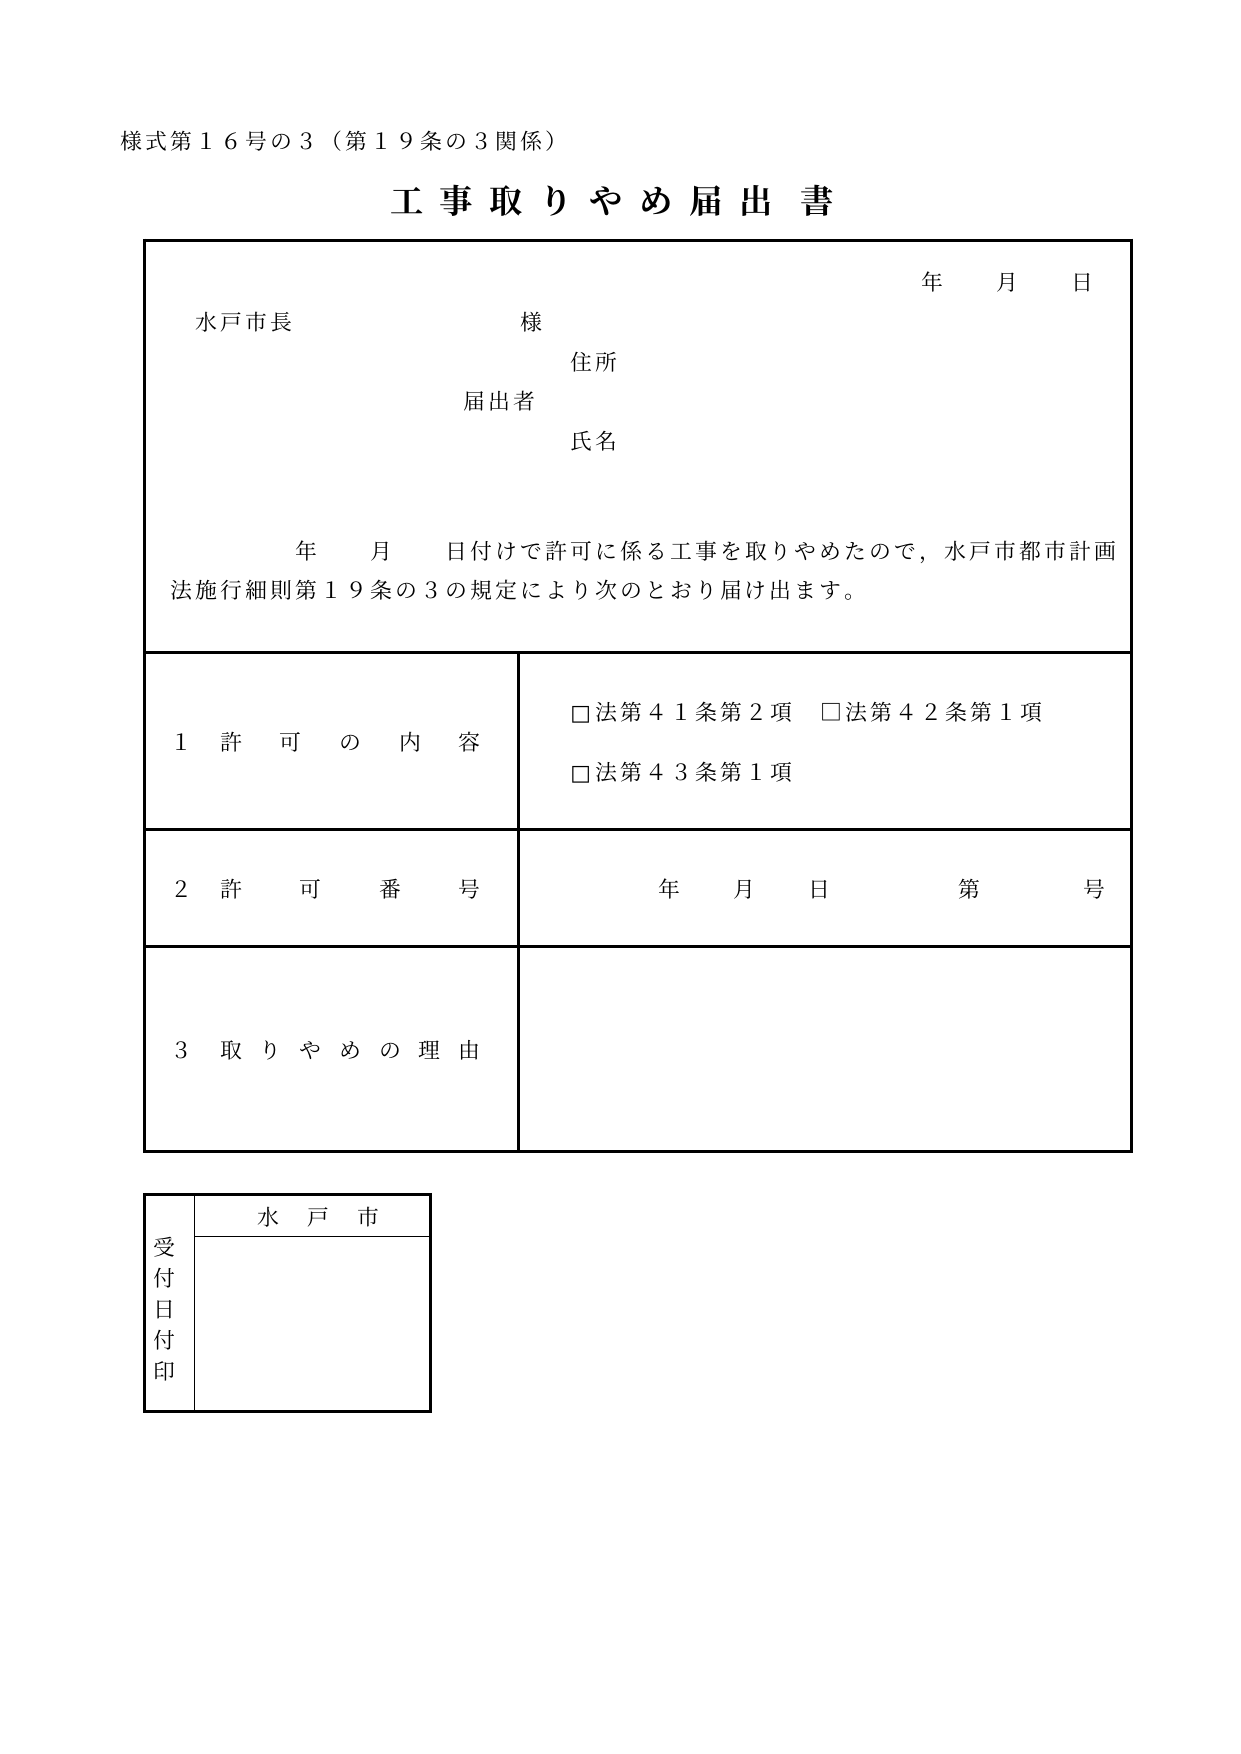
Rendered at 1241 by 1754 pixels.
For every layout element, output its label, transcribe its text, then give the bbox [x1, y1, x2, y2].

table_cell [520, 948, 1130, 1150]
table_cell １ [146, 654, 194, 827]
table_cell □法第４１条第２項 □法第４２条第１項 □法第４３条第１項 [520, 654, 1130, 827]
table_cell ３ [146, 948, 194, 1150]
table_cell [195, 1237, 429, 1410]
text 様式第１６号の３（第１９条の３関係） [120, 120, 1120, 159]
table_header 年 月 日 水戸市長 様 [146, 242, 1130, 341]
table_cell 住所 氏名 [548, 341, 1130, 488]
table_cell 年 月 日 第 号 [520, 831, 1130, 945]
table_cell 許可番号 [194, 831, 517, 945]
table_cell 許可の内容 [194, 654, 517, 827]
table_header 受付日付印 [146, 1196, 194, 1410]
table_header 水 戸 市 [195, 1196, 429, 1236]
table_cell 届出者 [146, 341, 548, 488]
table_cell ２ [146, 831, 194, 945]
text 工事取りやめ届出書 [120, 159, 1120, 238]
table_cell 年 月 日付けで許可に係る工事を取りやめたので，水戸市都市計画法施行細則第１９条の３の規定により次のとおり届け出ます。 [146, 488, 1130, 651]
table_cell 取りやめの理由 [194, 948, 517, 1150]
